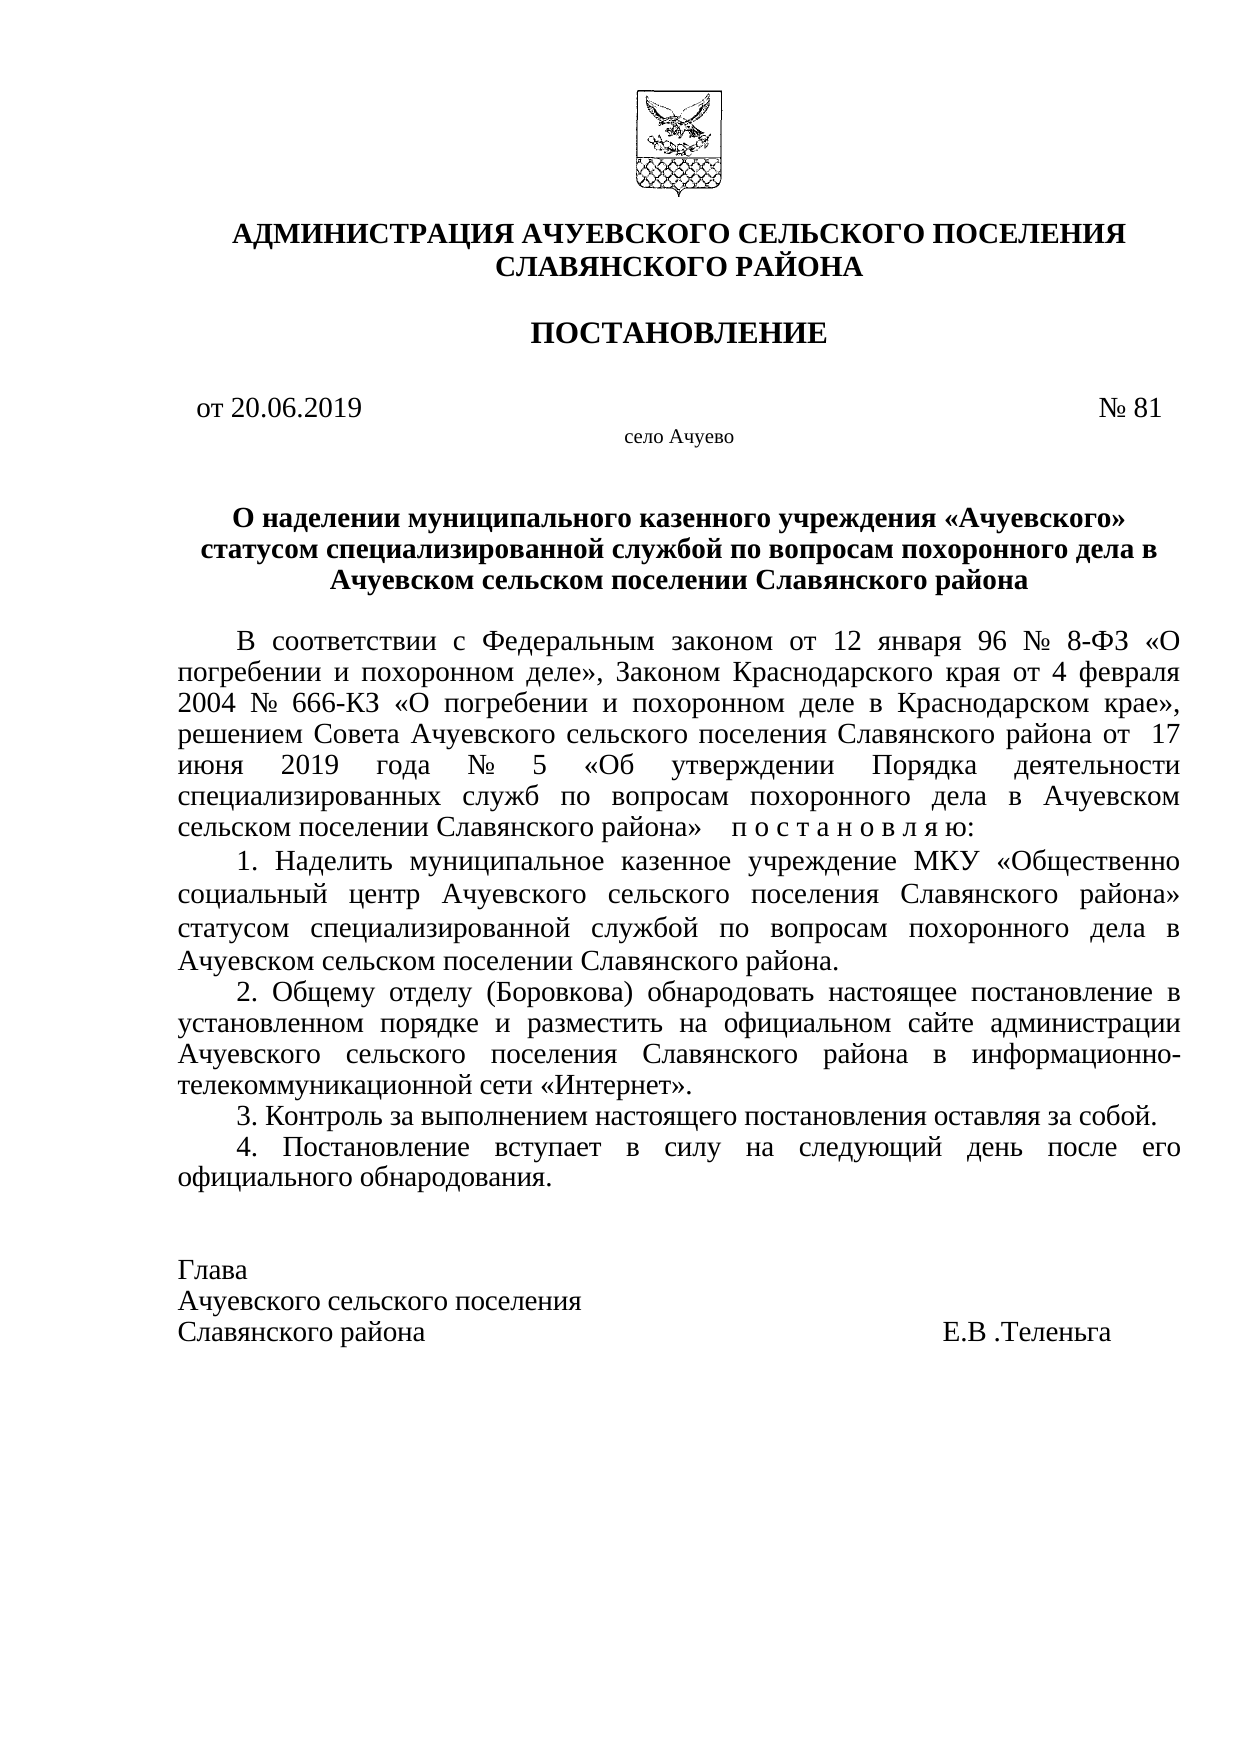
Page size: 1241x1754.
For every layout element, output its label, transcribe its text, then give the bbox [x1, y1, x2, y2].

text СЛАВЯНСКОГО РАЙОНА [177, 249, 1181, 283]
text В соответствии с Федеральным законом от 12 января 96 № 8-ФЗ «О погребении и похоронном деле», Законом Краснодарского края от 4 февраля 2004 № 666-КЗ «О погребении и похоронном деле в Краснодарском крае», решением Совета Ачуевского сельского поселения Славянского района от 17 июня 2019 года № 5 «Об утверждении Порядка деятельности специализированных служб по вопросам похоронного дела в Ачуевском сельском поселении Славянского района» п о с т а н о в л я ю: [177, 626, 1181, 843]
text село Ачуево [177, 424, 1181, 448]
text ПОСТАНОВЛЕНИЕ [177, 315, 1181, 351]
text 1. Наделить муниципальное казенное учреждение МКУ «Общественно социальный центр Ачуевского сельского поселения Славянского района» статусом специализированной службой по вопросам похоронного дела в Ачуевском сельском поселении Славянского района. [177, 843, 1181, 977]
text Ачуевского сельского поселения [177, 1286, 1181, 1316]
text Славянского района Е.В .Теленьга [177, 1316, 1181, 1347]
text от 20.06.2019 № 81 [177, 390, 1181, 424]
text О наделении муниципального казенного учреждения «Ачуевского» статусом специализированной службой по вопросам похоронного дела в Ачуевском сельском поселении Славянского района [177, 503, 1181, 595]
text 3. Контроль за выполнением настоящего постановления оставляя за собой. [177, 1101, 1181, 1131]
text 4. Постановление вступает в силу на следующий день после его официального обнародования. [177, 1131, 1181, 1193]
text 2. Общему отделу (Боровкова) обнародовать настоящее постановление в установленном порядке и разместить на официальном сайте администрации Ачуевского сельского поселения Славянского района в информационно-телекоммуникационной сети «Интернет». [177, 977, 1181, 1101]
text Глава [177, 1255, 1181, 1286]
picture [636, 89, 723, 197]
subtitle АДМИНИСТРАЦИЯ АЧУЕВСКОГО СЕЛЬСКОГО ПОСЕЛЕНИЯ [177, 216, 1181, 249]
